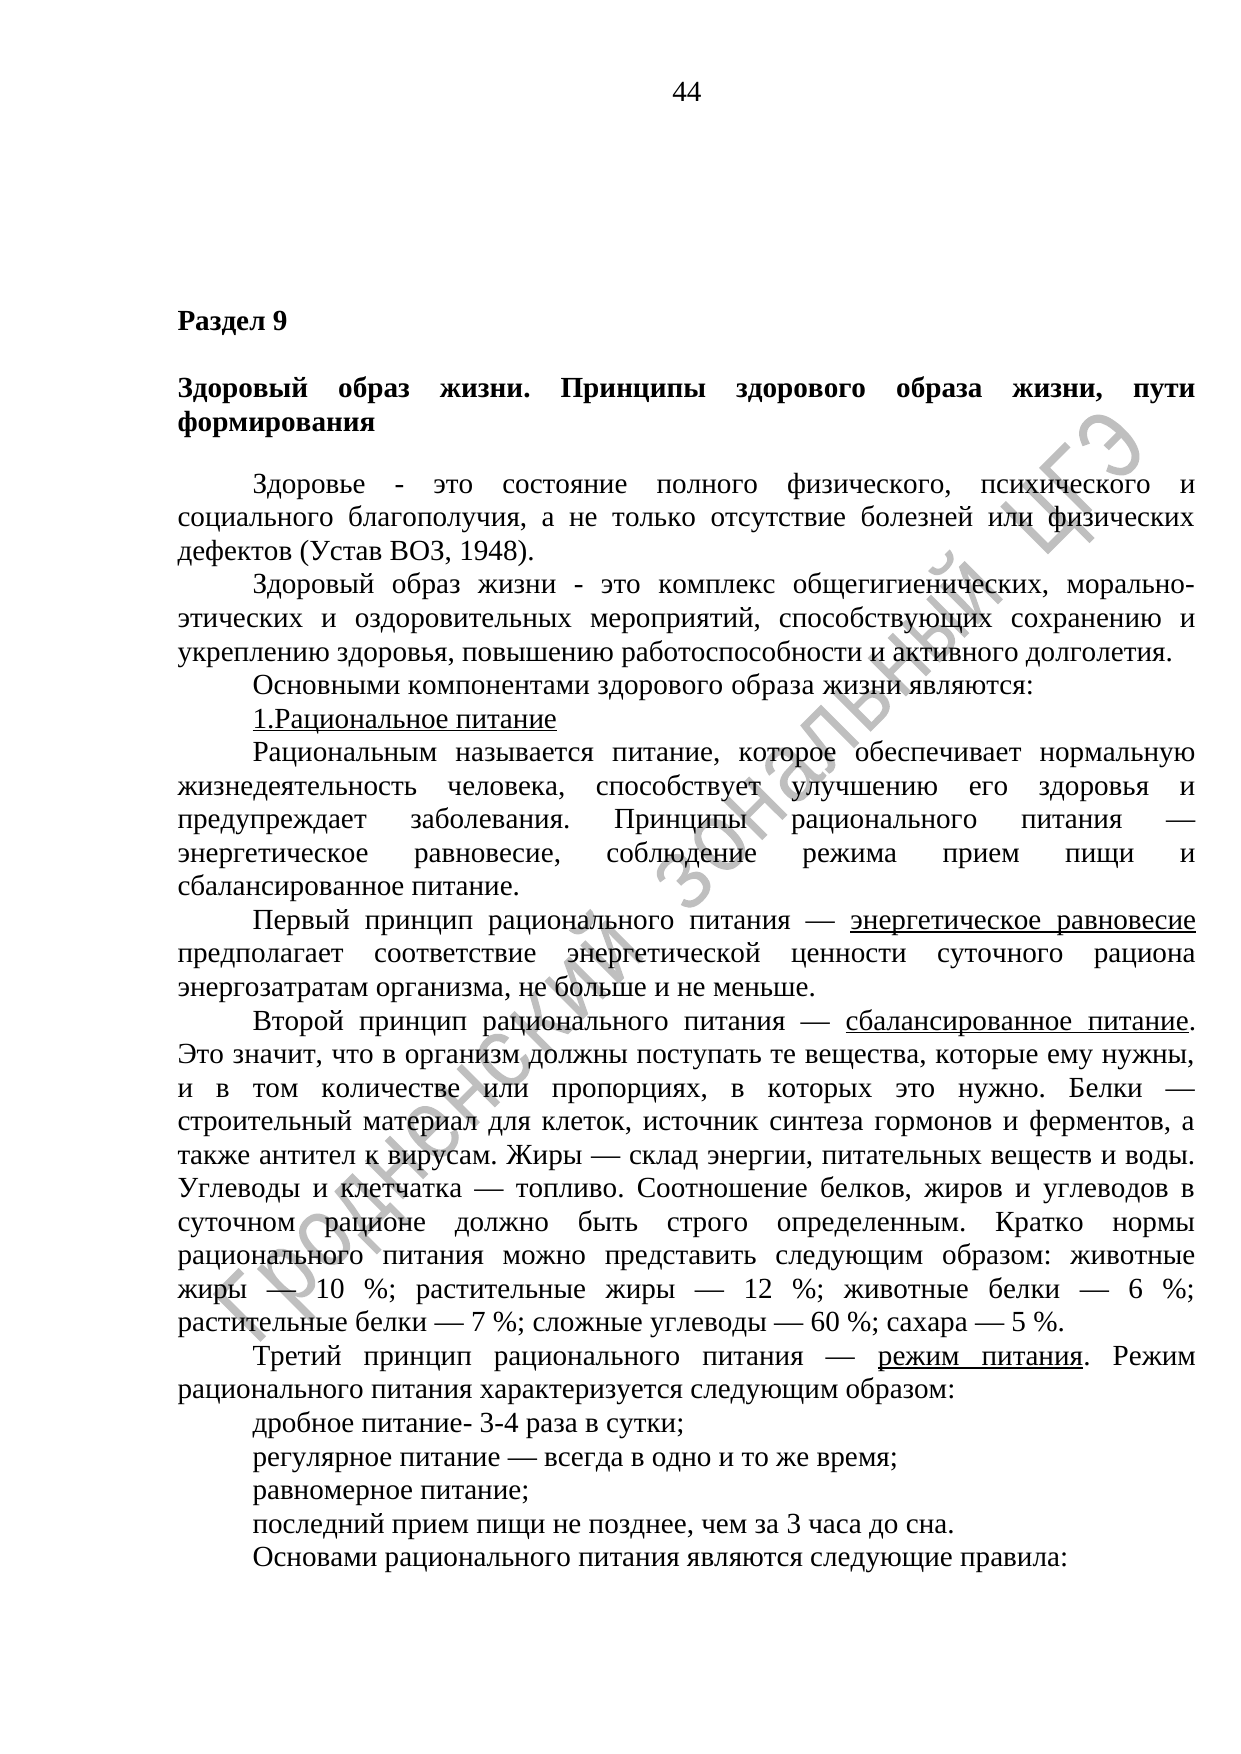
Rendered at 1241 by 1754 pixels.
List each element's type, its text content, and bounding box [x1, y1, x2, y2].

text дробное питание- 3-4 раза в сутки; [252, 1405, 1196, 1439]
text 1.Рациональное питание [177, 701, 1196, 734]
text Здоровье - это состояние полного физического, психического и социального благополучия, а не только отсутствие болезней или физических дефектов (Устав ВОЗ, 1948). [177, 466, 1196, 567]
text Основами рационального питания являются следующие правила: [177, 1539, 1196, 1573]
text Второй принцип рационального питания — сбалансированное питание. Это значит, что в организм должны поступать те вещества, которые ему нужны, и в том количестве или пропорциях, в которых это нужно. Белки — строительный материал для клеток, источник синтеза гормонов и ферментов, а также антител к вирусам. Жиры — склад энергии, питательных веществ и воды. Углеводы и клетчатка — топливо. Соотношение белков, жиров и углеводов в суточном рационе должно быть строго определенным. Кратко нормы рационального питания можно представить следующим образом: животные жиры — 10 %; растительные жиры — 12 %; животные белки — 6 %; растительные белки — 7 %; сложные углеводы — 60 %; сахара — 5 %. [177, 1003, 1196, 1338]
text Основными компонентами здорового образа жизни являются: [177, 667, 1196, 701]
text Рациональным называется питание, которое обеспечивает нормальную жизнедеятельность человека, способствует улучшению его здоровья и предупреждает заболевания. Принципы рационального питания — энергетическое равновесие, соблюдение режима прием пищи и сбалансированное питание. [177, 734, 1196, 902]
text последний прием пищи не позднее, чем за 3 часа до сна. [252, 1506, 1196, 1539]
text Раздел 9 [177, 303, 1196, 337]
text Третий принцип рационального питания — режим питания. Режим рационального питания характеризуется следующим образом: [177, 1338, 1196, 1405]
text Здоровый образ жизни - это комплекс общегигиенических, морально-этических и оздоровительных мероприятий, способствующих сохранению и укреплению здоровья, повышению работоспособности и активного долголетия. [177, 567, 1196, 667]
text регулярное питание — всегда в одно и то же время; [252, 1439, 1196, 1472]
text Здоровый образ жизни. Принципы здорового образа жизни, пути формирования [177, 371, 1196, 438]
text равномерное питание; [252, 1472, 1196, 1506]
text Первый принцип рационального питания — энергетическое равновесие предполагает соответствие энергетической ценности суточного рациона энергозатратам организма, не больше и не меньше. [177, 902, 1196, 1003]
